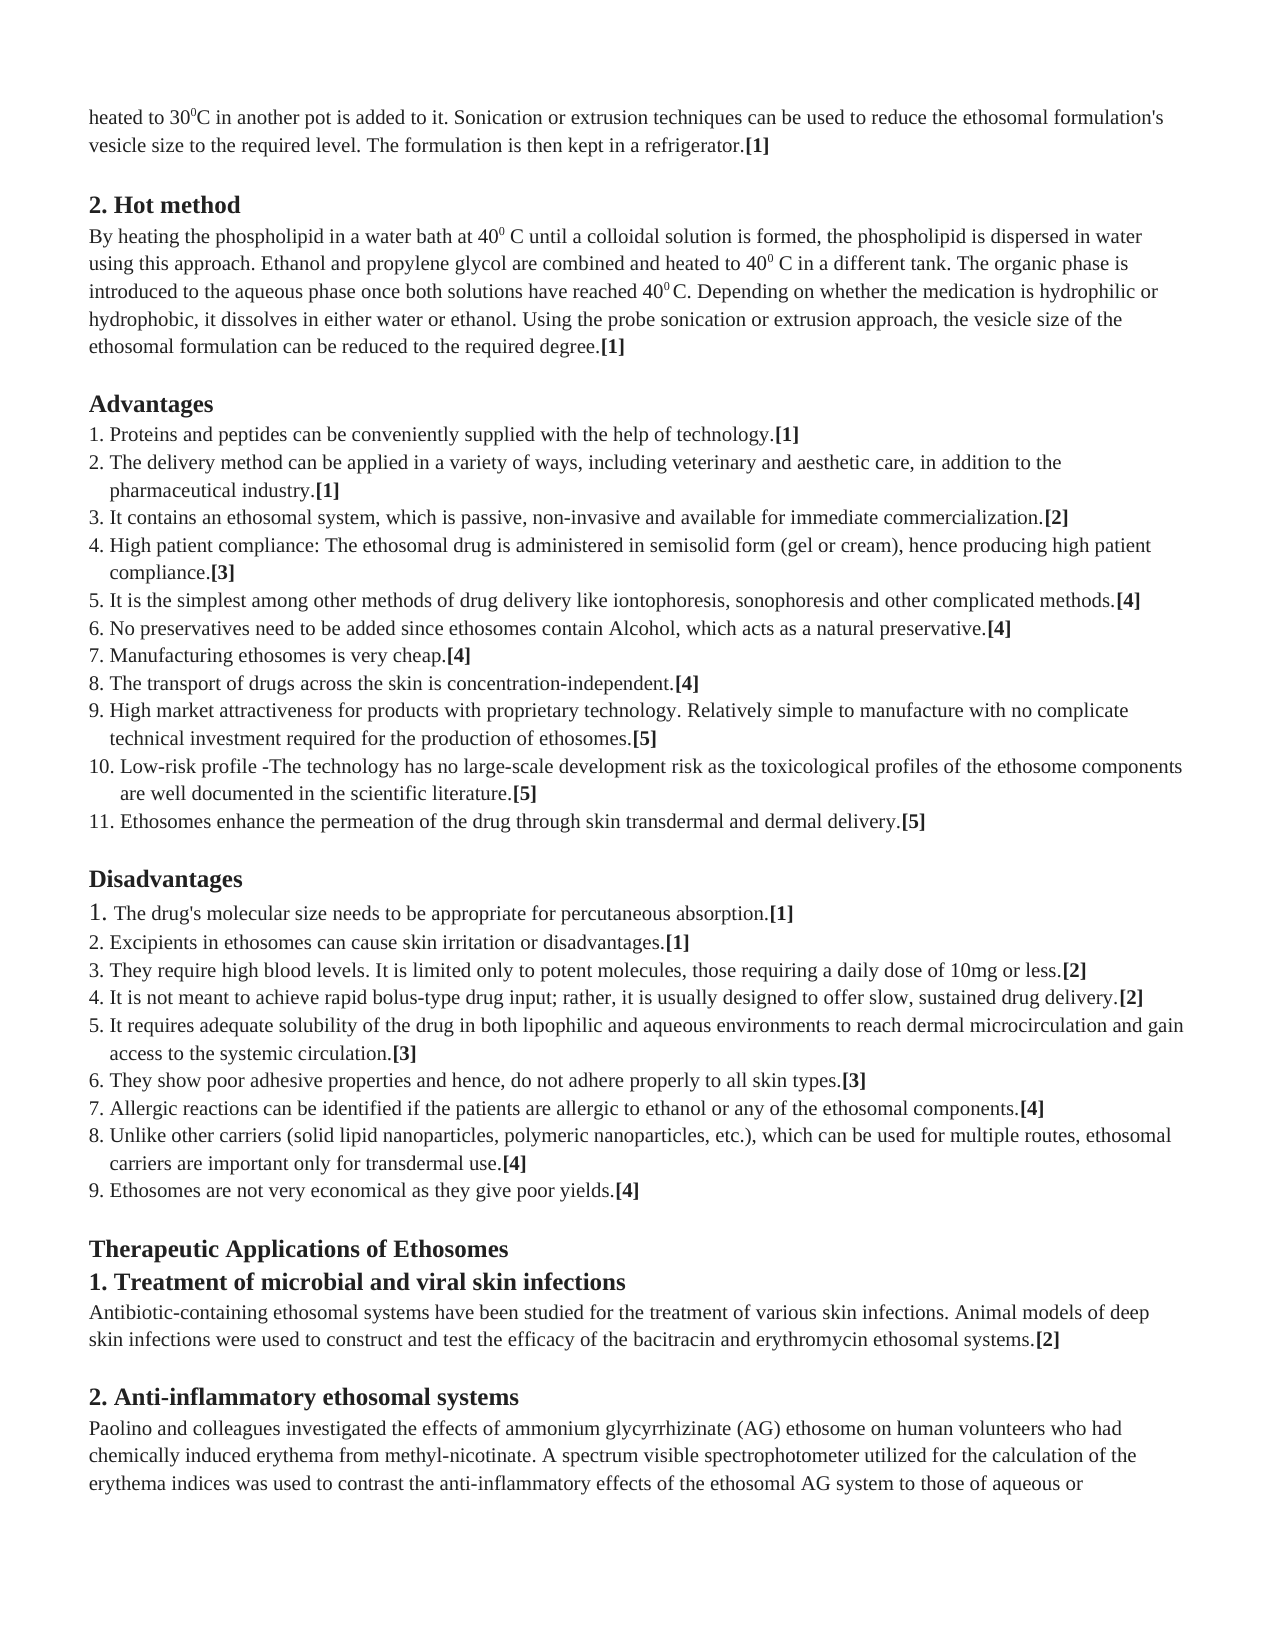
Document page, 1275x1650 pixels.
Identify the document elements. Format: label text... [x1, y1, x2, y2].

text Therapeutic Applications of Ethosomes [88, 1234, 1186, 1262]
text 4. It is not meant to achieve rapid bolus-type drug input; rather, it is usually designed to offer slow, sustained drug delivery.[2] [88, 985, 1186, 1009]
text 7. Allergic reactions can be identified if the patients are allergic to ethanol or any of the ethosomal components.[4] [88, 1096, 1186, 1120]
text Antibiotic-containing ethosomal systems have been studied for the treatment of various skin infections. Animal models of deep skin infections were used to construct and test the efficacy of the bacitracin and erythromycin ethosomal systems.[2] [88, 1300, 1186, 1351]
text Disadvantages [88, 864, 1186, 893]
text 9. Ethosomes are not very economical as they give poor yields.[4] [88, 1178, 1186, 1202]
text are well documented in the scientific literature.[5] [88, 781, 1186, 805]
text 6. They show poor adhesive properties and hence, do not adhere properly to all skin types.[3] [88, 1068, 1186, 1092]
text 2. Hot method [88, 191, 1186, 219]
text 7. Manufacturing ethosomes is very cheap.[4] [88, 643, 1186, 667]
text 6. No preservatives need to be added since ethosomes contain Alcohol, which acts as a natural preservative.[4] [88, 616, 1186, 639]
text 10. Low-risk profile -The technology has no large-scale development risk as the toxicological profiles of the ethosome components [88, 753, 1186, 778]
text 2. Anti-inflammatory ethosomal systems [88, 1382, 1186, 1411]
text 3. It contains an ethosomal system, which is passive, non-invasive and available for immediate commercialization.[2] [88, 505, 1186, 529]
text 1. Treatment of microbial and viral skin infections [88, 1267, 1186, 1295]
text 11. Ethosomes enhance the permeation of the drug through skin transdermal and dermal delivery.[5] [88, 809, 1186, 833]
text 4. High patient compliance: The ethosomal drug is administered in semisolid form (gel or cream), hence producing high patient [88, 533, 1186, 557]
text By heating the phospholipid in a water bath at 400 C until a colloidal solution is formed, the phospholipid is dispersed in water using this approach. Ethanol and propylene glycol are combined and heated to 400 C in a different tank. The organic phase is introduced to the aqueous phase once both solutions have reached 400 C. Depending on whether the medication is hydrophilic or hydrophobic, it dissolves in either water or ethanol. Using the probe sonication or extrusion approach, the vesicle size of the ethosomal formulation can be reduced to the required degree.[1] [88, 224, 1186, 358]
text 1. The drug's molecular size needs to be appropriate for percutaneous absorption.[1] [88, 897, 1186, 926]
text 9. High market attractiveness for products with proprietary technology. Relatively simple to manufacture with no complicate [88, 698, 1186, 722]
text 8. Unlike other carriers (solid lipid nanoparticles, polymeric nanoparticles, etc.), which can be used for multiple routes, ethosomal [88, 1123, 1186, 1147]
text 8. The transport of drugs across the skin is concentration-independent.[4] [88, 671, 1186, 695]
text technical investment required for the production of ethosomes.[5] [88, 726, 1186, 750]
text pharmaceutical industry.[1] [88, 477, 1186, 502]
text 5. It requires adequate solubility of the drug in both lipophilic and aqueous environments to reach dermal microcirculation and gain [88, 1013, 1186, 1037]
text 5. It is the simplest among other methods of drug delivery like iontophoresis, sonophoresis and other complicated methods.[4] [88, 588, 1186, 612]
text compliance.[3] [88, 560, 1186, 584]
text 2. Excipients in ethosomes can cause skin irritation or disadvantages.[1] [88, 930, 1186, 954]
text carriers are important only for transdermal use.[4] [88, 1151, 1186, 1175]
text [88, 1416, 1186, 1495]
text Advantages [88, 389, 1186, 418]
text 1. Proteins and peptides can be conveniently supplied with the help of technology.[1] [88, 422, 1186, 446]
text 2. The delivery method can be applied in a variety of ways, including veterinary and aesthetic care, in addition to the [88, 450, 1186, 474]
text 3. They require high blood levels. It is limited only to potent molecules, those requiring a daily dose of 10mg or less.[2] [88, 958, 1186, 982]
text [88, 105, 1186, 157]
text access to the systemic circulation.[3] [88, 1040, 1186, 1064]
